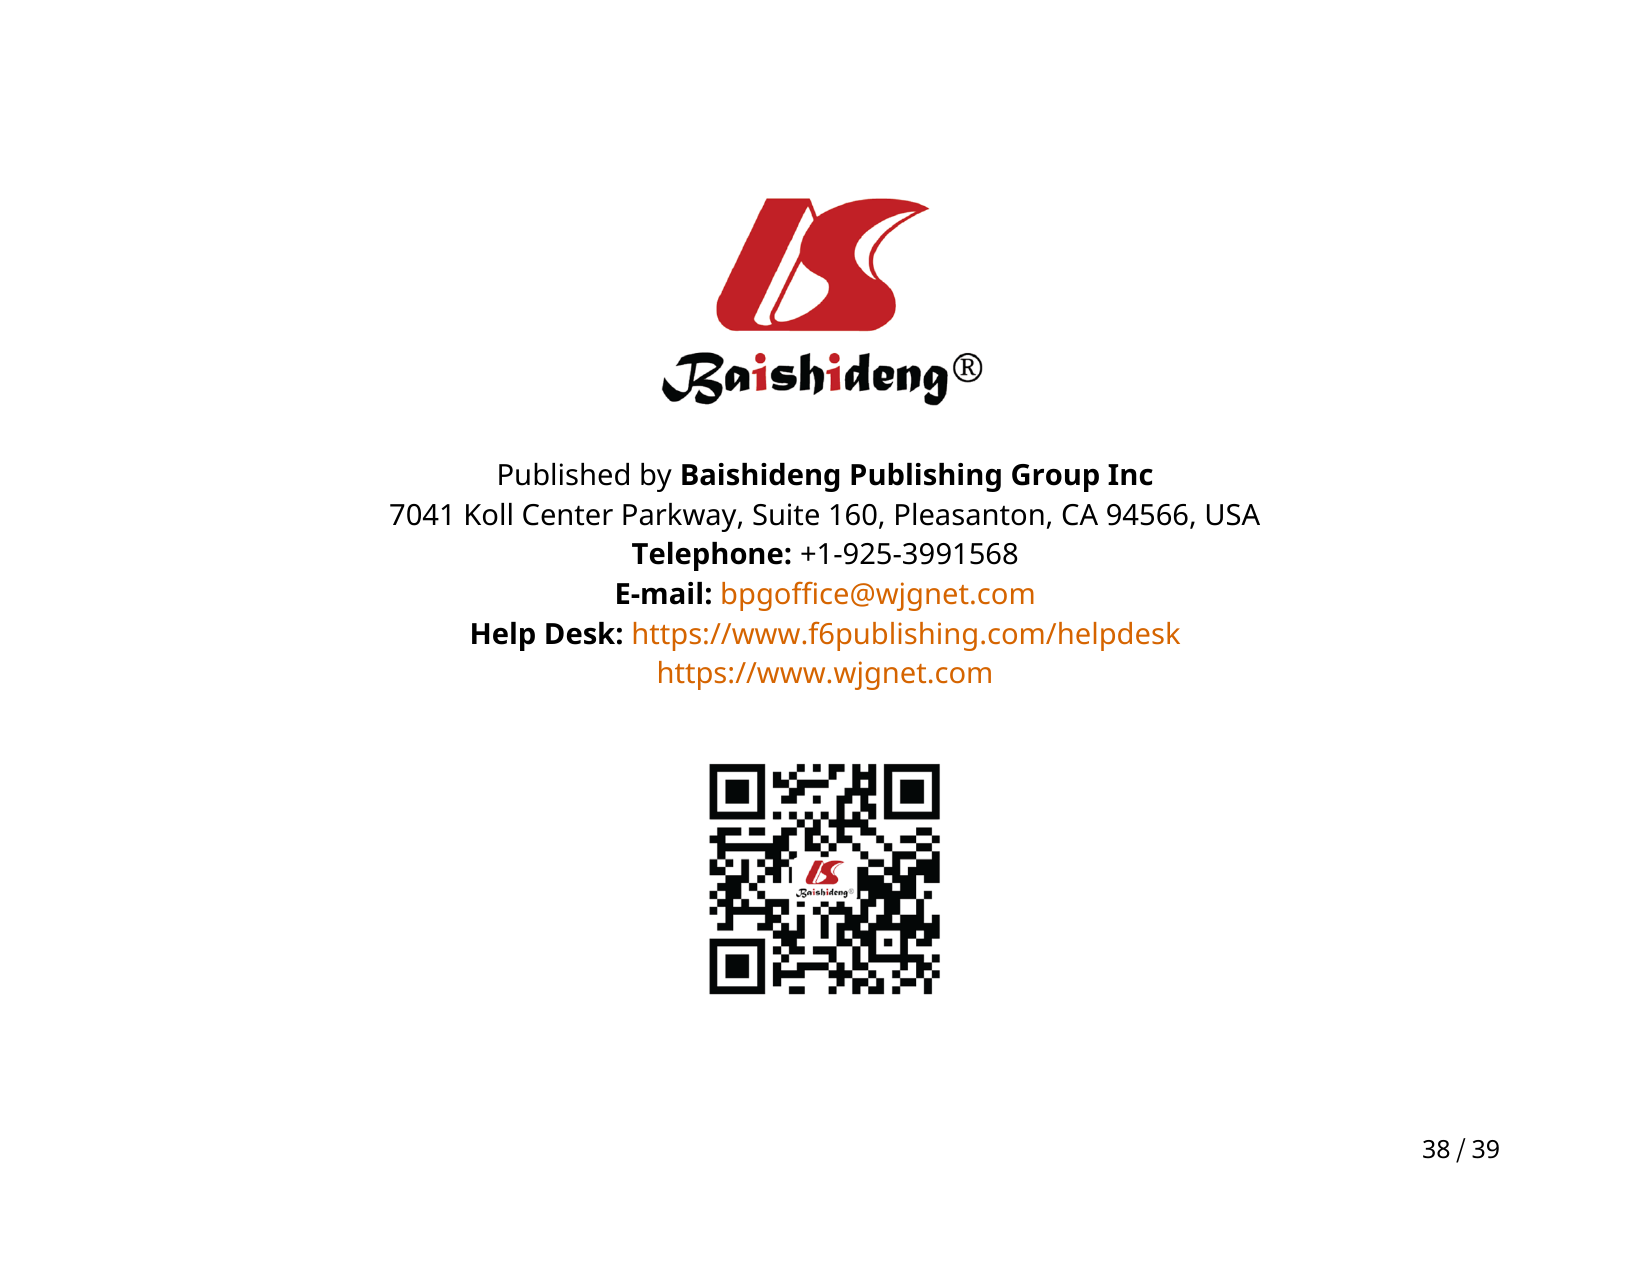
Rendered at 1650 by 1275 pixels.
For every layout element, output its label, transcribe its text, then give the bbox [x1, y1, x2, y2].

text https://www.wjgnet.com [150, 653, 1500, 692]
text E-mail: bpgoffice@wjgnet.com [150, 573, 1500, 613]
text Published by Baishideng Publishing Group Inc [150, 454, 1500, 494]
text Telephone: +1-925-3991568 [150, 534, 1500, 573]
text Help Desk: https://www.f6publishing.com/helpdesk [150, 613, 1500, 653]
picture [620, 184, 1031, 421]
picture [706, 760, 944, 997]
text 7041 Koll Center Parkway, Suite 160, Pleasanton, CA 94566, USA [150, 494, 1500, 534]
